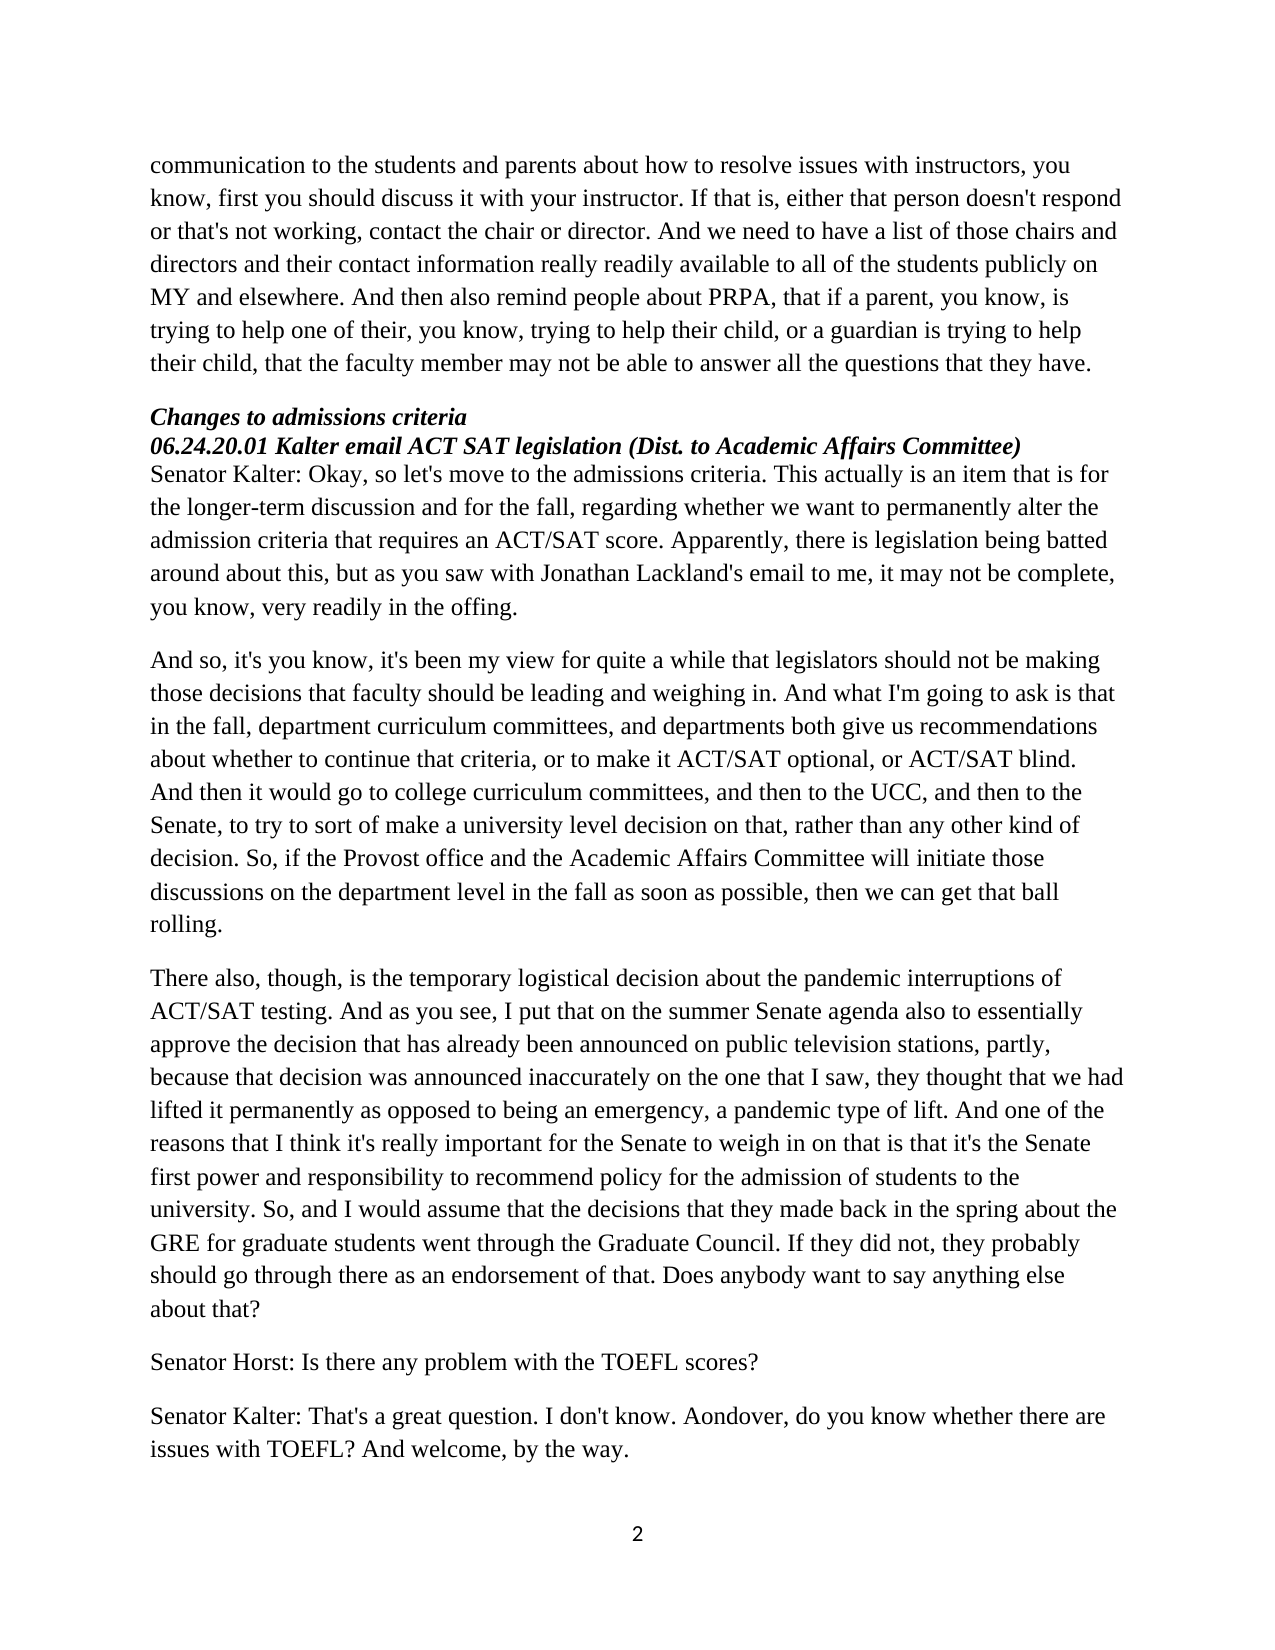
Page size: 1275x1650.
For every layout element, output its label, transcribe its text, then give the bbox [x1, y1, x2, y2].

text There also, though, is the temporary logistical decision about the pandemic interruptions of ACT/SAT testing. And as you see, I put that on the summer Senate agenda also to essentially approve the decision that has already been announced on public television stations, partly, because that decision was announced inaccurately on the one that I saw, they thought that we had lifted it permanently as opposed to being an emergency, a pandemic type of lift. And one of the reasons that I think it's really important for the Senate to weigh in on that is that it's the Senate first power and responsibility to recommend policy for the admission of students to the university. So, and I would assume that the decisions that they made back in the spring about the GRE for graduate students went through the Graduate Council. If they did not, they probably should go through there as an endorsement of that. Does anybody want to say anything else about that? [150, 963, 1125, 1322]
text Changes to admissions criteria 06.24.20.01 Kalter email ACT SAT legislation (Dist. to Academic Affairs Committee) [150, 402, 1125, 459]
text Senator Kalter: Okay, so let's move to the admissions criteria. This actually is an item that is for the longer-term discussion and for the fall, regarding whether we want to permanently alter the admission criteria that requires an ACT/SAT score. Apparently, there is legislation being batted around about this, but as you saw with Jonathan Lackland's email to me, it may not be complete, you know, very readily in the offing. [150, 459, 1125, 620]
text And so, it's you know, it's been my view for quite a while that legislators should not be making those decisions that faculty should be leading and weighing in. And what I'm going to ask is that in the fall, department curriculum committees, and departments both give us recommendations about whether to continue that criteria, or to make it ACT/SAT optional, or ACT/SAT blind. And then it would go to college curriculum committees, and then to the UCC, and then to the Senate, to try to sort of make a university level decision on that, rather than any other kind of decision. So, if the Provost office and the Academic Affairs Committee will initiate those discussions on the department level in the fall as soon as possible, then we can get that ball rolling. [150, 645, 1125, 938]
text Senator Horst: Is there any problem with the TOEFL scores? [150, 1347, 1125, 1376]
text Senator Kalter: That's a great question. I don't know. Aondover, do you know whether there are issues with TOEFL? And welcome, by the way. [150, 1401, 1125, 1463]
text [150, 150, 1125, 377]
